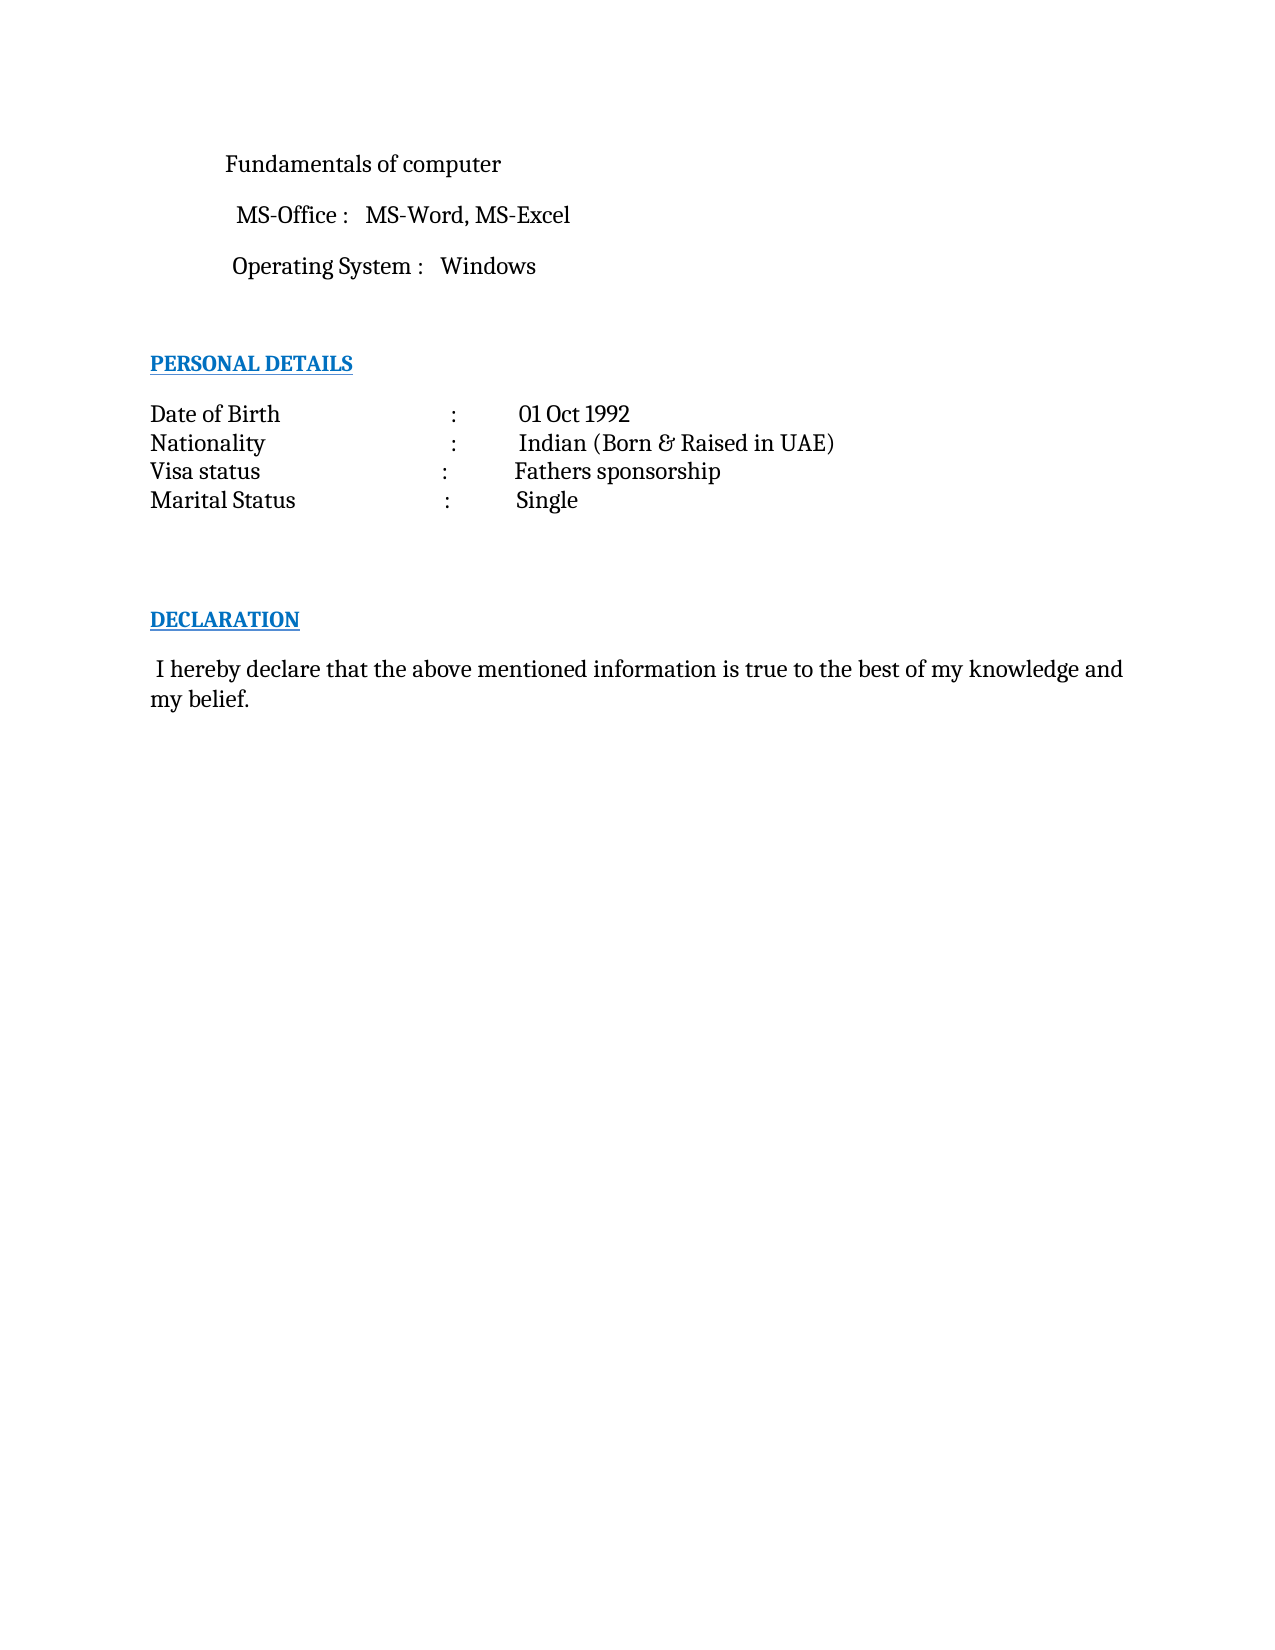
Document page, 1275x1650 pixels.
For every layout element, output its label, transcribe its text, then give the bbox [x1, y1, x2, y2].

list Operating System : Windows [150, 252, 1125, 281]
text I hereby declare that the above mentioned information is true to the best of my knowledge and my belief. [150, 655, 1125, 714]
text PERSONAL DETAILS [150, 351, 1125, 378]
text Date of Birth : 01 Oct 1992 [150, 400, 1125, 428]
list Fundamentals of computer [225, 150, 1125, 179]
text Marital Status : Single [150, 486, 1125, 515]
text Visa status : Fathers sponsorship [150, 457, 1125, 486]
text Nationality : Indian (Born & Raised in UAE) [150, 428, 1125, 457]
list MS-Office : MS-Word, MS-Excel [225, 201, 1125, 230]
text DECLARATION [150, 607, 1125, 633]
